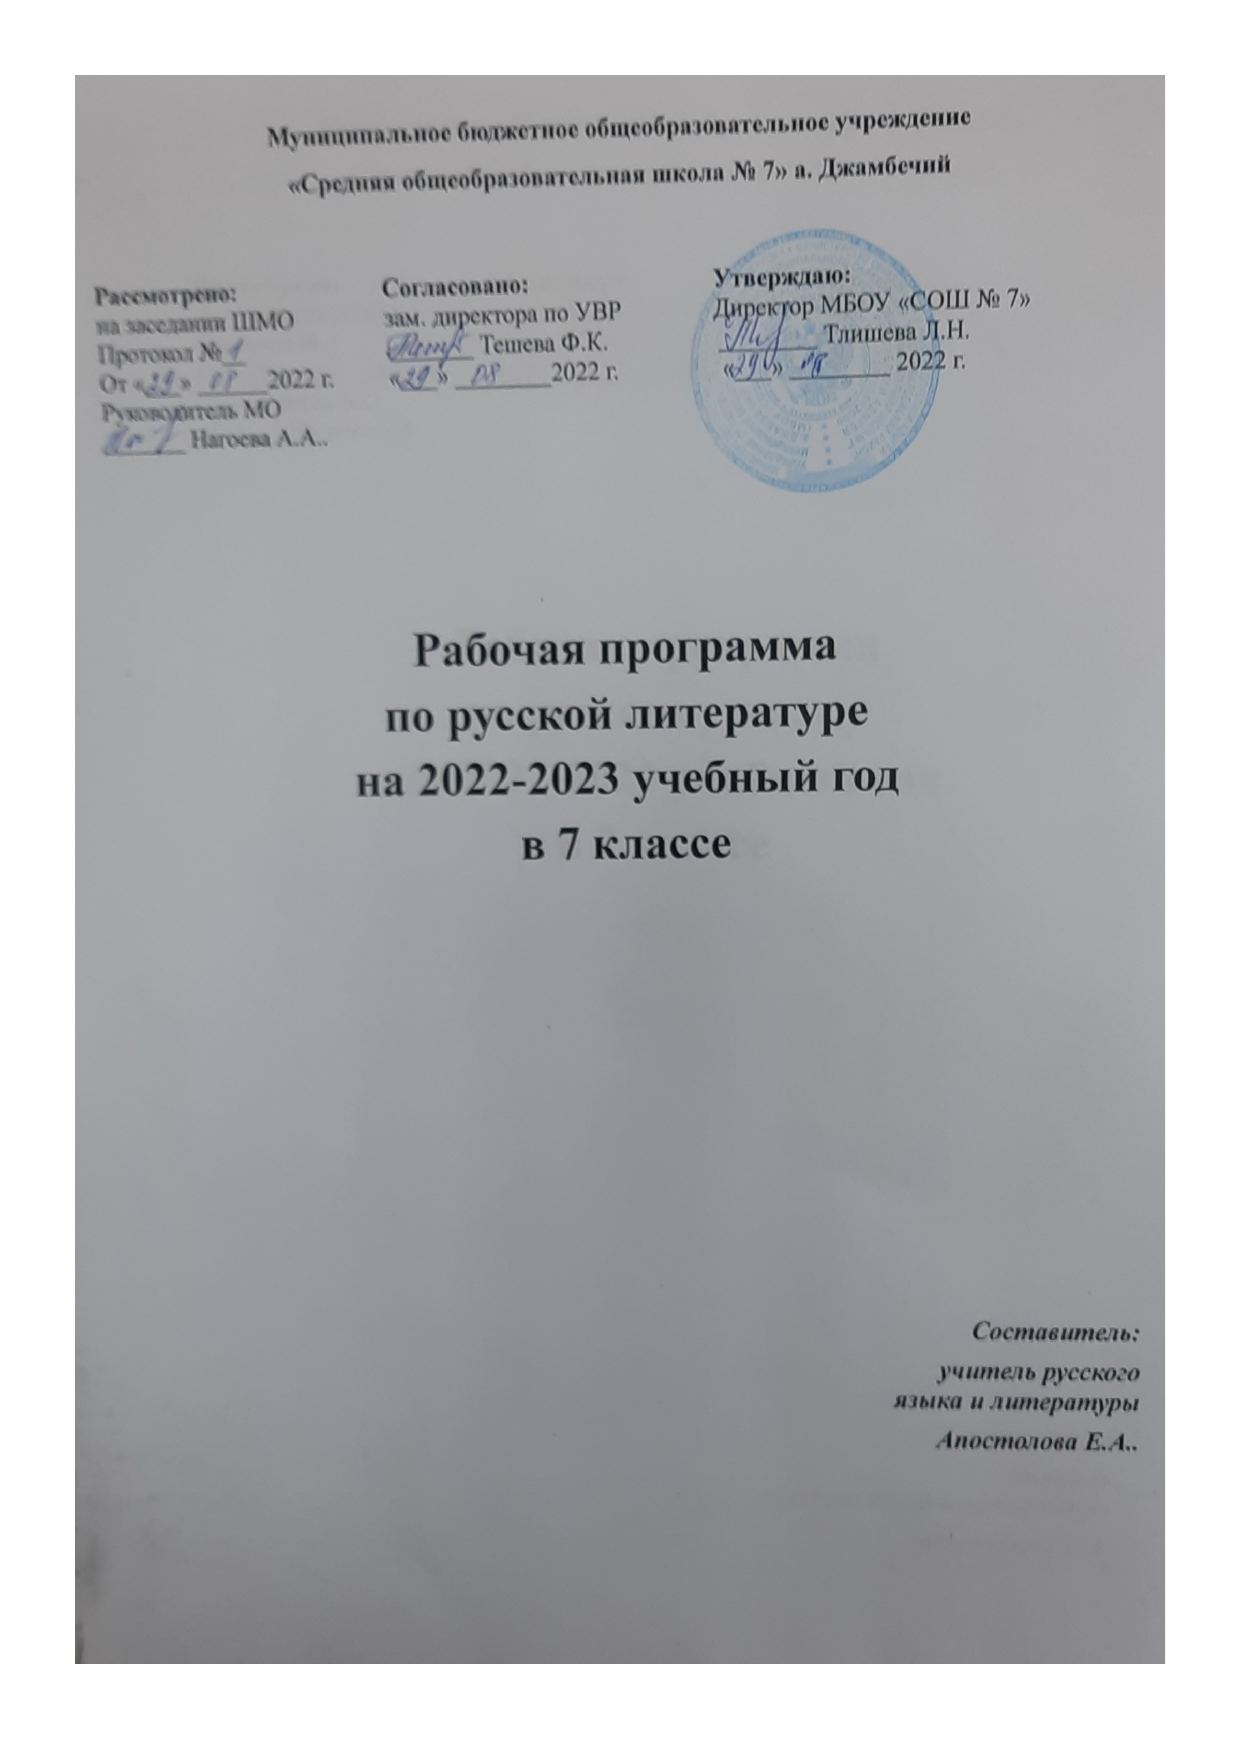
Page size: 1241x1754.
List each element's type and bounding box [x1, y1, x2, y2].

picture [75, 75, 1166, 1664]
